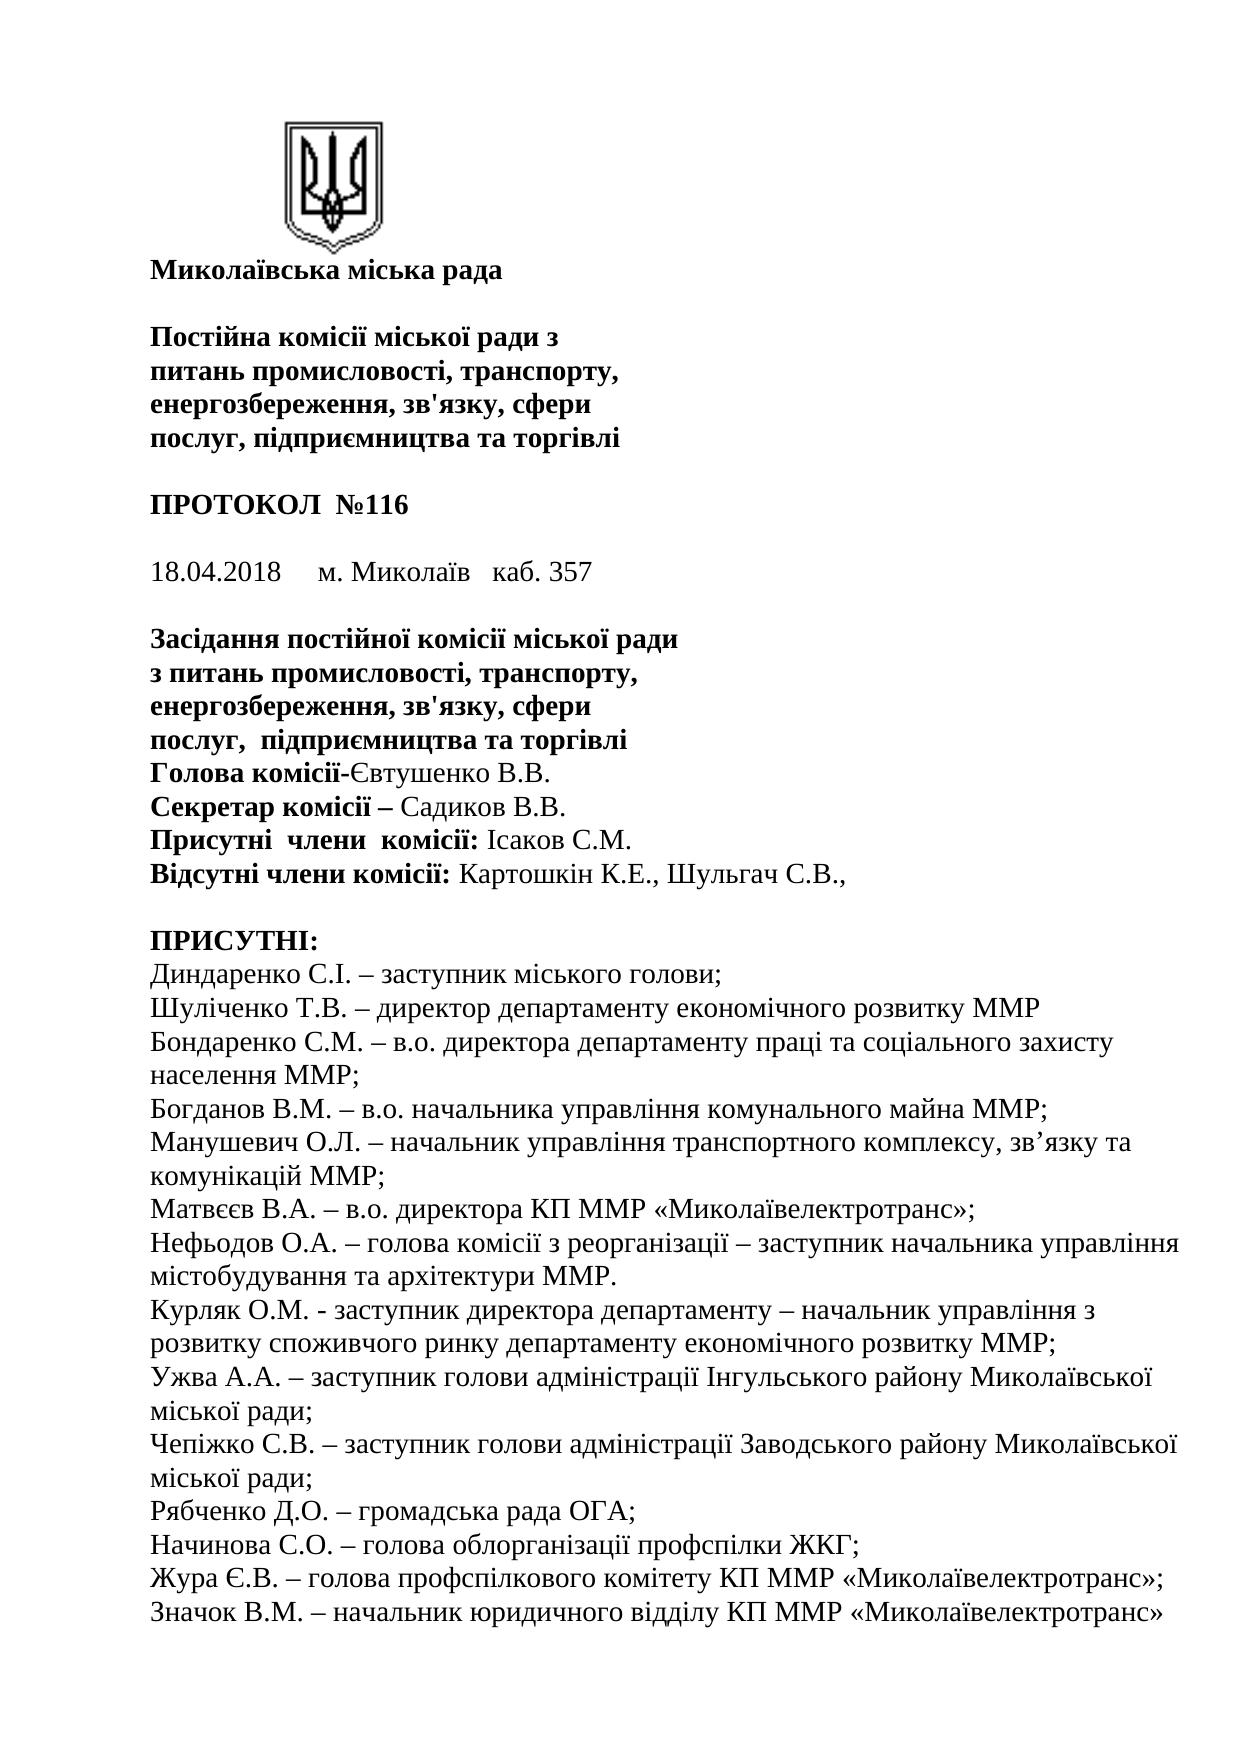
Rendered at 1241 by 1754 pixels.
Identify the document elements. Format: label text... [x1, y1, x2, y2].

text енергозбереження, зв'язку, сфери [150, 386, 1181, 420]
text Курляк О.М. - заступник директора департаменту – начальник управління з розвитку споживчого ринку департаменту економічного розвитку ММР; [150, 1292, 1181, 1359]
text Постійна комісії міської ради з [150, 319, 1181, 353]
text Засідання постійної комісії міської ради [150, 621, 1181, 655]
text Жура Є.В. – голова профспілкового комітету КП ММР «Миколаївелектротранс»; [150, 1560, 1181, 1594]
text Ужва А.А. – заступник голови адміністрації Інгульського району Миколаївської міської ради; [150, 1359, 1181, 1426]
text Шуліченко Т.В. – директор департаменту економічного розвитку ММР [150, 990, 1181, 1024]
text послуг, підприємництва та торгівлі [150, 722, 1181, 755]
text Богданов В.М. – в.о. начальника управління комунального майна ММР; [150, 1091, 1181, 1124]
text Бондаренко С.М. – в.о. директора департаменту праці та соціального захисту населення ММР; [150, 1024, 1181, 1091]
text з питань промисловості, транспорту, [150, 655, 1181, 688]
text Рябченко Д.О. – громадська рада ОГА; [150, 1493, 1181, 1527]
text Диндаренко С.І. – заступник міського голови; [150, 957, 1181, 990]
text Значок В.М. – начальник юридичного відділу КП ММР «Миколаївелектротранс» [150, 1594, 1181, 1627]
text питань промисловості, транспорту, [150, 353, 1181, 386]
text енергозбереження, зв'язку, сфери [150, 688, 1181, 722]
text 18.04.2018 м. Миколаїв каб. 357 [150, 554, 1181, 588]
text Відсутні члени комісії: Картошкін К.Е., Шульгач С.В., [150, 856, 1181, 889]
text Голова комісії-Євтушенко В.В. [150, 755, 1181, 789]
text Миколаївська міська рада [150, 252, 1181, 286]
text Нефьодов О.А. – голова комісії з реорганізації – заступник начальника управління містобудування та архітектури ММР. [150, 1225, 1181, 1292]
text Начинова С.О. – голова облорганізації профспілки ЖКГ; [150, 1527, 1181, 1560]
text ПРОТОКОЛ №116 [150, 487, 1181, 521]
text Манушевич О.Л. – начальник управління транспортного комплексу, зв’язку та комунікацій ММР; [150, 1124, 1181, 1191]
text Секретар комісії – Садиков В.В. [150, 789, 1181, 822]
text Матвєєв В.А. – в.о. директора КП ММР «Миколаївелектротранс»; [150, 1191, 1181, 1225]
text Чепіжко С.В. – заступник голови адміністрації Заводського району Миколаївської міської ради; [150, 1426, 1181, 1493]
text послуг, підприємництва та торгівлі [150, 420, 1181, 453]
text Присутні члени комісії: Ісаков С.М. [150, 822, 1181, 856]
text ПРИСУТНІ: [150, 923, 1181, 957]
picture [281, 118, 388, 257]
